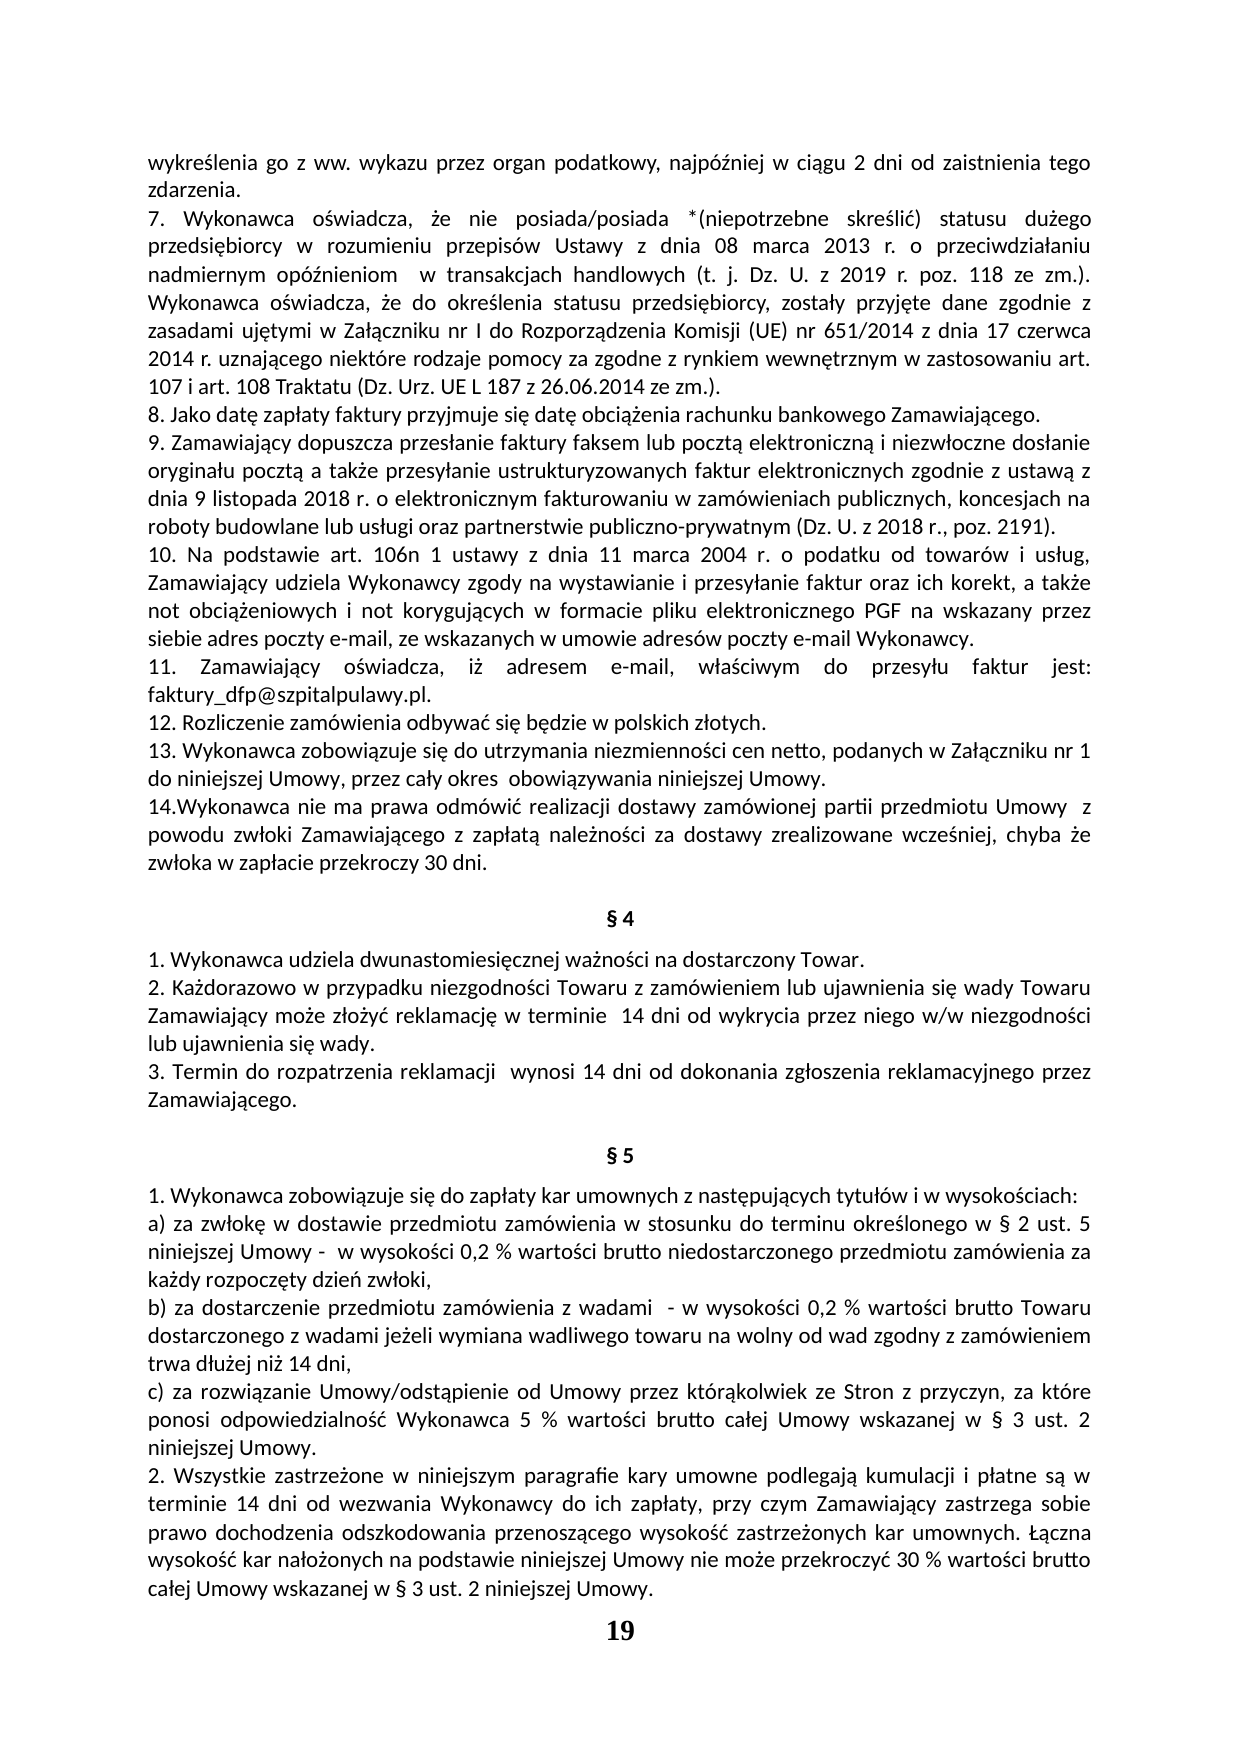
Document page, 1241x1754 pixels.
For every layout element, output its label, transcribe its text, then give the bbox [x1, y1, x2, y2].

text 2. Każdorazowo w przypadku niezgodności Towaru z zamówieniem lub ujawnienia się wady Towaru Zamawiający może złożyć reklamację w terminie 14 dni od wykrycia przez niego w/w niezgodności lub ujawnienia się wady. [148, 973, 1093, 1057]
text 2. Wszystkie zastrzeżone w niniejszym paragrafie kary umowne podlegają kumulacji i płatne są w terminie 14 dni od wezwania Wykonawcy do ich zapłaty, przy czym Zamawiający zastrzega sobie prawo dochodzenia odszkodowania przenoszącego wysokość zastrzeżonych kar umownych. Łączna wysokość kar nałożonych na podstawie niniejszej Umowy nie może przekroczyć 30 % wartości brutto całej Umowy wskazanej w § 3 ust. 2 niniejszej Umowy. [148, 1462, 1093, 1602]
text 13. Wykonawca zobowiązuje się do utrzymania niezmienności cen netto, podanych w Załączniku nr 1 do niniejszej Umowy, przez cały okres obowiązywania niniejszej Umowy. [148, 736, 1093, 792]
text a) za zwłokę w dostawie przedmiotu zamówienia w stosunku do terminu określonego w § 2 ust. 5 niniejszej Umowy - w wysokości 0,2 % wartości brutto niedostarczonego przedmiotu zamówienia za każdy rozpoczęty dzień zwłoki, [148, 1209, 1093, 1293]
text 8. Jako datę zapłaty faktury przyjmuje się datę obciążenia rachunku bankowego Zamawiającego. [148, 400, 1093, 428]
text 1. Wykonawca udziela dwunastomiesięcznej ważności na dostarczony Towar. [148, 945, 1093, 973]
text 7. Wykonawca oświadcza, że nie posiada/posiada *(niepotrzebne skreślić) statusu dużego przedsiębiorcy w rozumieniu przepisów Ustawy z dnia 08 marca 2013 r. o przeciwdziałaniu nadmiernym opóźnieniom w transakcjach handlowych (t. j. Dz. U. z 2019 r. poz. 118 ze zm.). Wykonawca oświadcza, że do określenia statusu przedsiębiorcy, zostały przyjęte dane zgodnie z zasadami ujętymi w Załączniku nr I do Rozporządzenia Komisji (UE) nr 651/2014 z dnia 17 czerwca 2014 r. uznającego niektóre rodzaje pomocy za zgodne z rynkiem wewnętrznym w zastosowaniu art. 107 i art. 108 Traktatu (Dz. Urz. UE L 187 z 26.06.2014 ze zm.). [148, 204, 1093, 400]
text 3. Termin do rozpatrzenia reklamacji wynosi 14 dni od dokonania zgłoszenia reklamacyjnego przez Zamawiającego. [148, 1057, 1093, 1113]
text 11. Zamawiający oświadcza, iż adresem e-mail, właściwym do przesyłu faktur jest: faktury_dfp@szpitalpulawy.pl. [148, 652, 1093, 708]
text 14.Wykonawca nie ma prawa odmówić realizacji dostawy zamówionej partii przedmiotu Umowy z powodu zwłoki Zamawiającego z zapłatą należności za dostawy zrealizowane wcześniej, chyba że zwłoka w zapłacie przekroczy 30 dni. [148, 792, 1093, 876]
text 9. Zamawiający dopuszcza przesłanie faktury faksem lub pocztą elektroniczną i niezwłoczne dosłanie oryginału pocztą a także przesyłanie ustrukturyzowanych faktur elektronicznych zgodnie z ustawą z dnia 9 listopada 2018 r. o elektronicznym fakturowaniu w zamówieniach publicznych, koncesjach na roboty budowlane lub usługi oraz partnerstwie publiczno-prywatnym (Dz. U. z 2018 r., poz. 2191). [148, 428, 1093, 540]
text 10. Na podstawie art. 106n 1 ustawy z dnia 11 marca 2004 r. o podatku od towarów i usług, Zamawiający udziela Wykonawcy zgody na wystawianie i przesyłanie faktur oraz ich korekt, a także not obciążeniowych i not korygujących w formacie pliku elektronicznego PGF na wskazany przez siebie adres poczty e-mail, ze wskazanych w umowie adresów poczty e-mail Wykonawcy. [148, 540, 1093, 652]
text § 5 [148, 1141, 1093, 1169]
text 12. Rozliczenie zamówienia odbywać się będzie w polskich złotych. [148, 708, 1093, 736]
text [148, 148, 1093, 204]
text b) za dostarczenie przedmiotu zamówienia z wadami - w wysokości 0,2 % wartości brutto Towaru dostarczonego z wadami jeżeli wymiana wadliwego towaru na wolny od wad zgodny z zamówieniem trwa dłużej niż 14 dni, [148, 1293, 1093, 1377]
text 1. Wykonawca zobowiązuje się do zapłaty kar umownych z następujących tytułów i w wysokościach: [148, 1181, 1093, 1209]
text § 4 [148, 904, 1093, 932]
text c) za rozwiązanie Umowy/odstąpienie od Umowy przez którąkolwiek ze Stron z przyczyn, za które ponosi odpowiedzialność Wykonawca 5 % wartości brutto całej Umowy wskazanej w § 3 ust. 2 niniejszej Umowy. [148, 1377, 1093, 1462]
